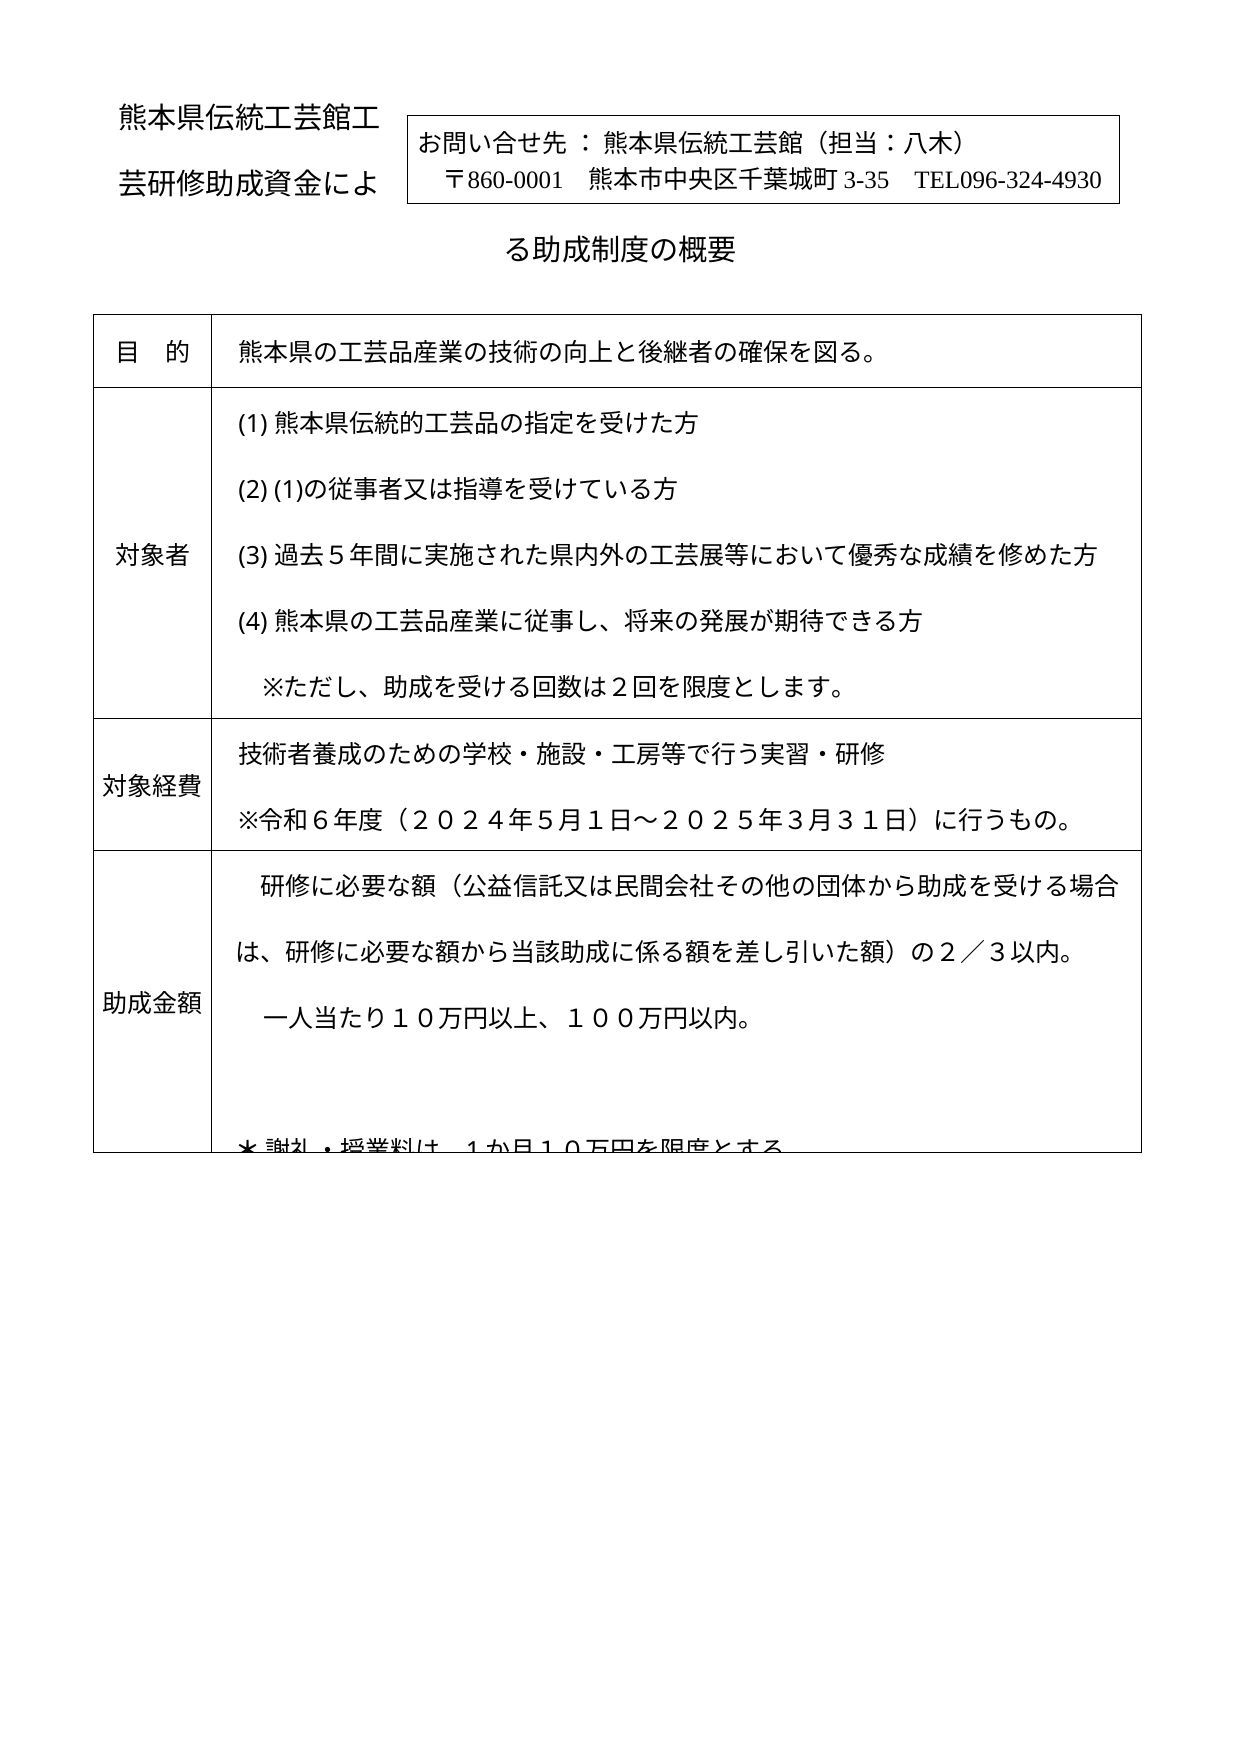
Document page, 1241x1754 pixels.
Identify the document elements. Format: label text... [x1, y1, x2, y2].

table_header 熊本県の工芸品産業の技術の向上と後継者の確保を図る。 [212, 315, 1141, 387]
table_cell 助成金額 [94, 851, 211, 1152]
table_header 目 的 [94, 315, 211, 387]
table_cell 対象者 [94, 388, 211, 718]
text 熊本県伝統工芸館工芸研修助成資金による助成制度の概要 [106, 83, 1134, 281]
table_header お問い合せ先 ： 熊本県伝統工芸館（担当：八木） 〒860-0001 熊本市中央区千葉城町3-35 TEL096-324-4930 [408, 116, 1119, 203]
table_cell 対象経費 [94, 719, 211, 850]
table_cell 技術者養成のための学校・施設・工房等で行う実習・研修 ※令和６年度（２０２４年５月１日～２０２５年３月３１日）に行うもの。 ※一定期間の研修を対象とし、工房視察等は対象外となります。 [212, 719, 1141, 850]
table_cell (1) 熊本県伝統的工芸品の指定を受けた方 (2) (1)の従事者又は指導を受けている方 (3) 過去５年間に実施された県内外の工芸展等において優秀な成績を修めた方 (4) 熊本県の工芸品産業に従事し、将来の発展が期待できる方 ※ただし、助成を受ける回数は２回を限度とします。 [212, 388, 1141, 718]
table_cell 研修に必要な額（公益信託又は民間会社その他の団体から助成を受ける場合は、研修に必要な額から当該助成に係る額を差し引いた額）の２／３以内。 一人当たり１０万円以上、１００万円以内。 ＊ 謝礼・授業料は、1か月１０万円を限度とする。 ＊ 滞在・宿泊費は、1か月に１０万円を限度とする。食費は含まない。 ＊ 材料費・道具代・学校での教材代などは対象外となります。 他の助成状況については、速やかに事務局まで御連絡下さい。 [212, 851, 1141, 1152]
